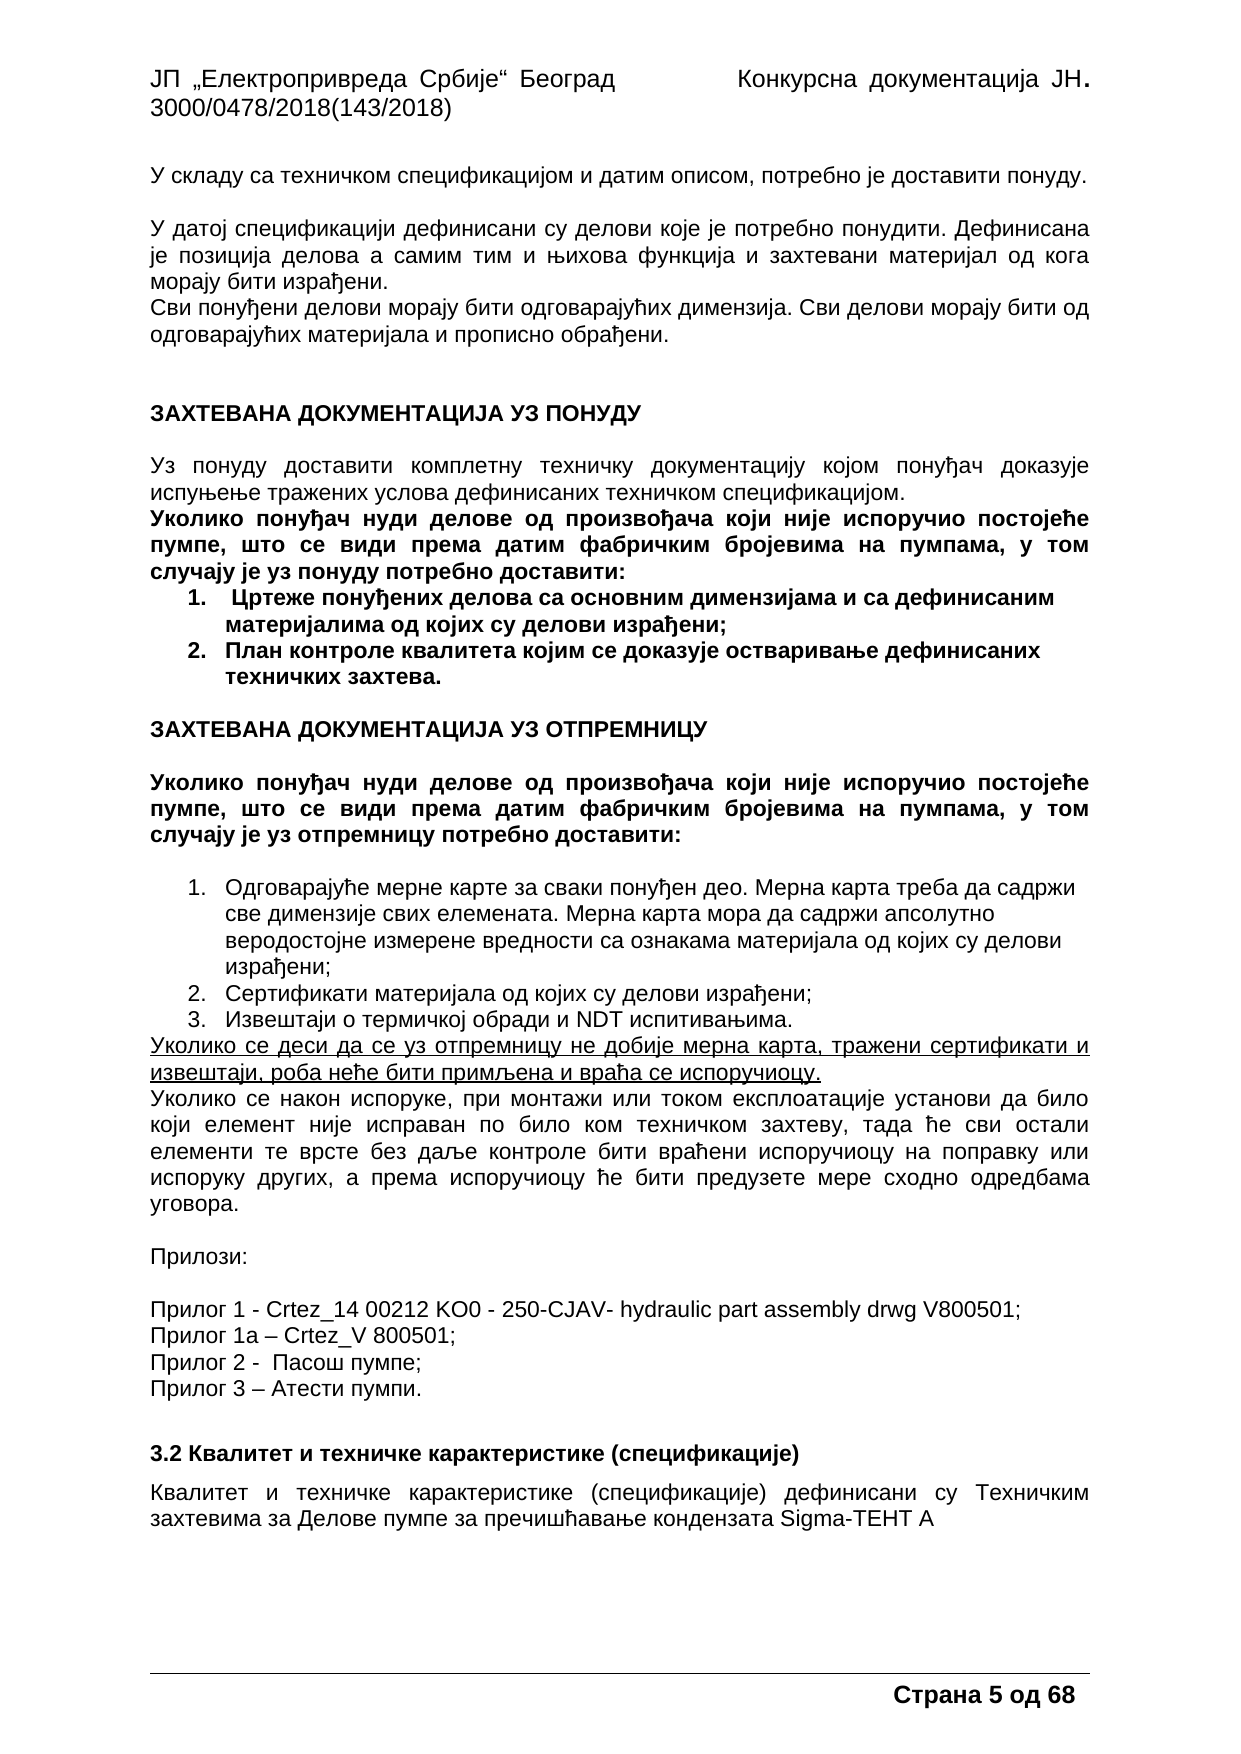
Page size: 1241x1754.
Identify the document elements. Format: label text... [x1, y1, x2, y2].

list План контроле квалитета којим се доказује остваривање дефинисаних техничких захтева. [187, 637, 1090, 689]
text Квалитет и техничке карактеристике (спецификације) дефинисани су Техничким захтевима за Деловe пумпе за пречишћавање кондензата Sigma-ТЕНТ А [150, 1479, 1090, 1532]
text Прилог 1 - Crtez_14 00212 KO0 - 250-CJAV- hydraulic part assembly drwg V800501; [150, 1296, 1090, 1322]
text Уколико понуђач нуди делове од произвођача који није испоручио постојеће пумпе, што се види према датим фабричким бројевима на пумпама, у том случају је уз понуду потребно доставити: [150, 505, 1090, 584]
text Прилог 1а – Crtez_V 800501; [150, 1322, 1090, 1348]
text Прилог 2 - Пасош пумпе; [150, 1348, 1090, 1375]
text У датој спецификацији дефинисани су делови које је потребно понудити. Дефинисана је позиција делова а самим тим и њихова функција и захтевани материјал од кога морају бити израђени. [150, 215, 1090, 294]
list Одговарајуће мерне карте за сваки понуђен део. Мерна карта треба да садржи све димензије свих елемената. Мерна карта мора да садржи апсолутно веродостојне измерене вредности са ознакама материјала од којих су делови израђени; [187, 874, 1090, 979]
text Уколико се деси да се уз отпремницу не добије мерна карта, тражени сертификати и извештаји, роба неће бити примљена и враћа се испоручиоцу. [150, 1056, 1090, 1085]
text Уколико се деси да се уз отпремницу не добије мерна карта, тражени сертификати и извештаји, роба неће бити примљена и враћа се испоручиоцу. [150, 1032, 1090, 1055]
list Извештаји о термичкој обради и NDT испитивањима. [187, 1006, 1090, 1032]
list Цртеже понуђених делова са основним димензијама и са дефинисаним материјалима од којих су делови израђени; [187, 584, 1090, 637]
text Прилог 3 – Атести пумпи. [150, 1375, 1090, 1401]
text Сви понуђени делови морају бити одговарајућих димензија. Сви делови морају бити од одговарајућих материјала и прописно обрађени. [150, 294, 1090, 347]
text Уколико понуђач нуди делове од произвођача који није испоручио постојеће пумпе, што се види према датим фабричким бројевима на пумпама, у том случају је уз отпремницу потребно доставити: [150, 769, 1090, 848]
list Сертификати материјала од којих су делови израђени; [187, 979, 1090, 1006]
text У складу са техничком спецификацијом и датим описом, потребно је доставити понуду. [150, 162, 1090, 189]
text Прилози: [150, 1243, 1090, 1269]
text Уз понуду доставити комплетну техничку документацију којом понуђач доказује испуњење тражених услова дефинисаних техничком спецификацијом. [150, 452, 1090, 505]
text ЗАХТЕВАНА ДОКУМЕНТАЦИЈА УЗ ОТПРЕМНИЦУ [150, 716, 1090, 742]
text Уколико се након испоруке, при монтажи или током експлоатације установи да било који елемент није исправан по било ком техничком захтеву, тада ће сви остали елементи те врсте без даље контроле бити враћени испоручиоцу на поправку или испоруку других, а према испоручиоцу ће бити предузете мере сходно одредбама уговора. [150, 1085, 1090, 1217]
text ЗАХТЕВАНА ДОКУМЕНТАЦИЈА УЗ ПОНУДУ [150, 400, 1090, 426]
subtitle 3.2 Квалитет и техничке карактеристике (спецификације) [150, 1440, 1090, 1466]
